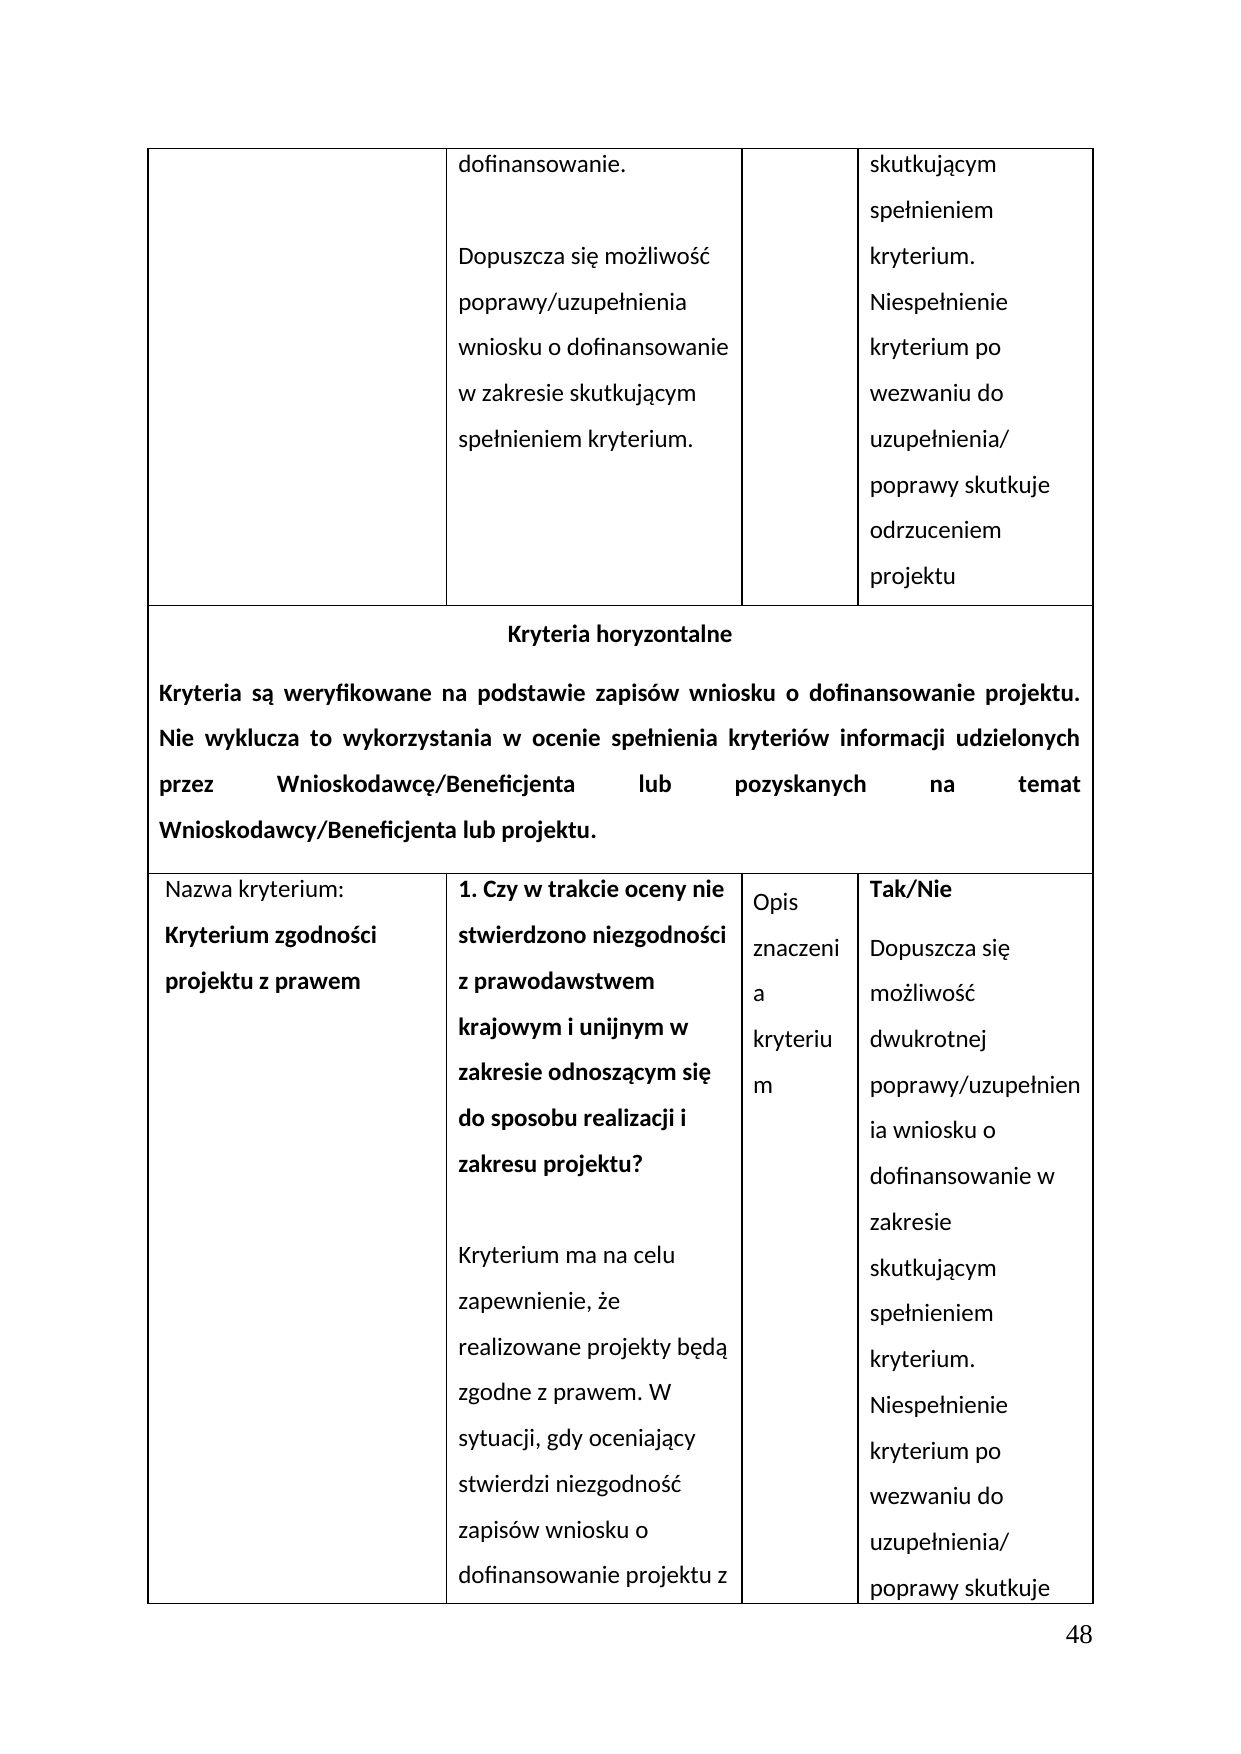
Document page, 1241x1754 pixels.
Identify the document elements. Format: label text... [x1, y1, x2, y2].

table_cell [447, 874, 741, 1602]
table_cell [447, 149, 741, 605]
table_cell Kryteria horyzontalne Kryteria są weryfikowane na podstawie zapisów wniosku o dofinansowanie projektu. Nie wyklucza to wykorzystania w ocenie spełnienia kryteriów informacji udzielonych przez Wnioskodawcę/Beneficjenta lub pozyskanych na temat Wnioskodawcy/Beneficjenta lub projektu. [149, 606, 1092, 872]
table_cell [743, 149, 857, 605]
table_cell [859, 874, 1092, 1602]
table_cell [149, 874, 446, 1602]
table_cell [743, 874, 857, 1602]
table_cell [149, 149, 446, 605]
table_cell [859, 149, 1092, 605]
